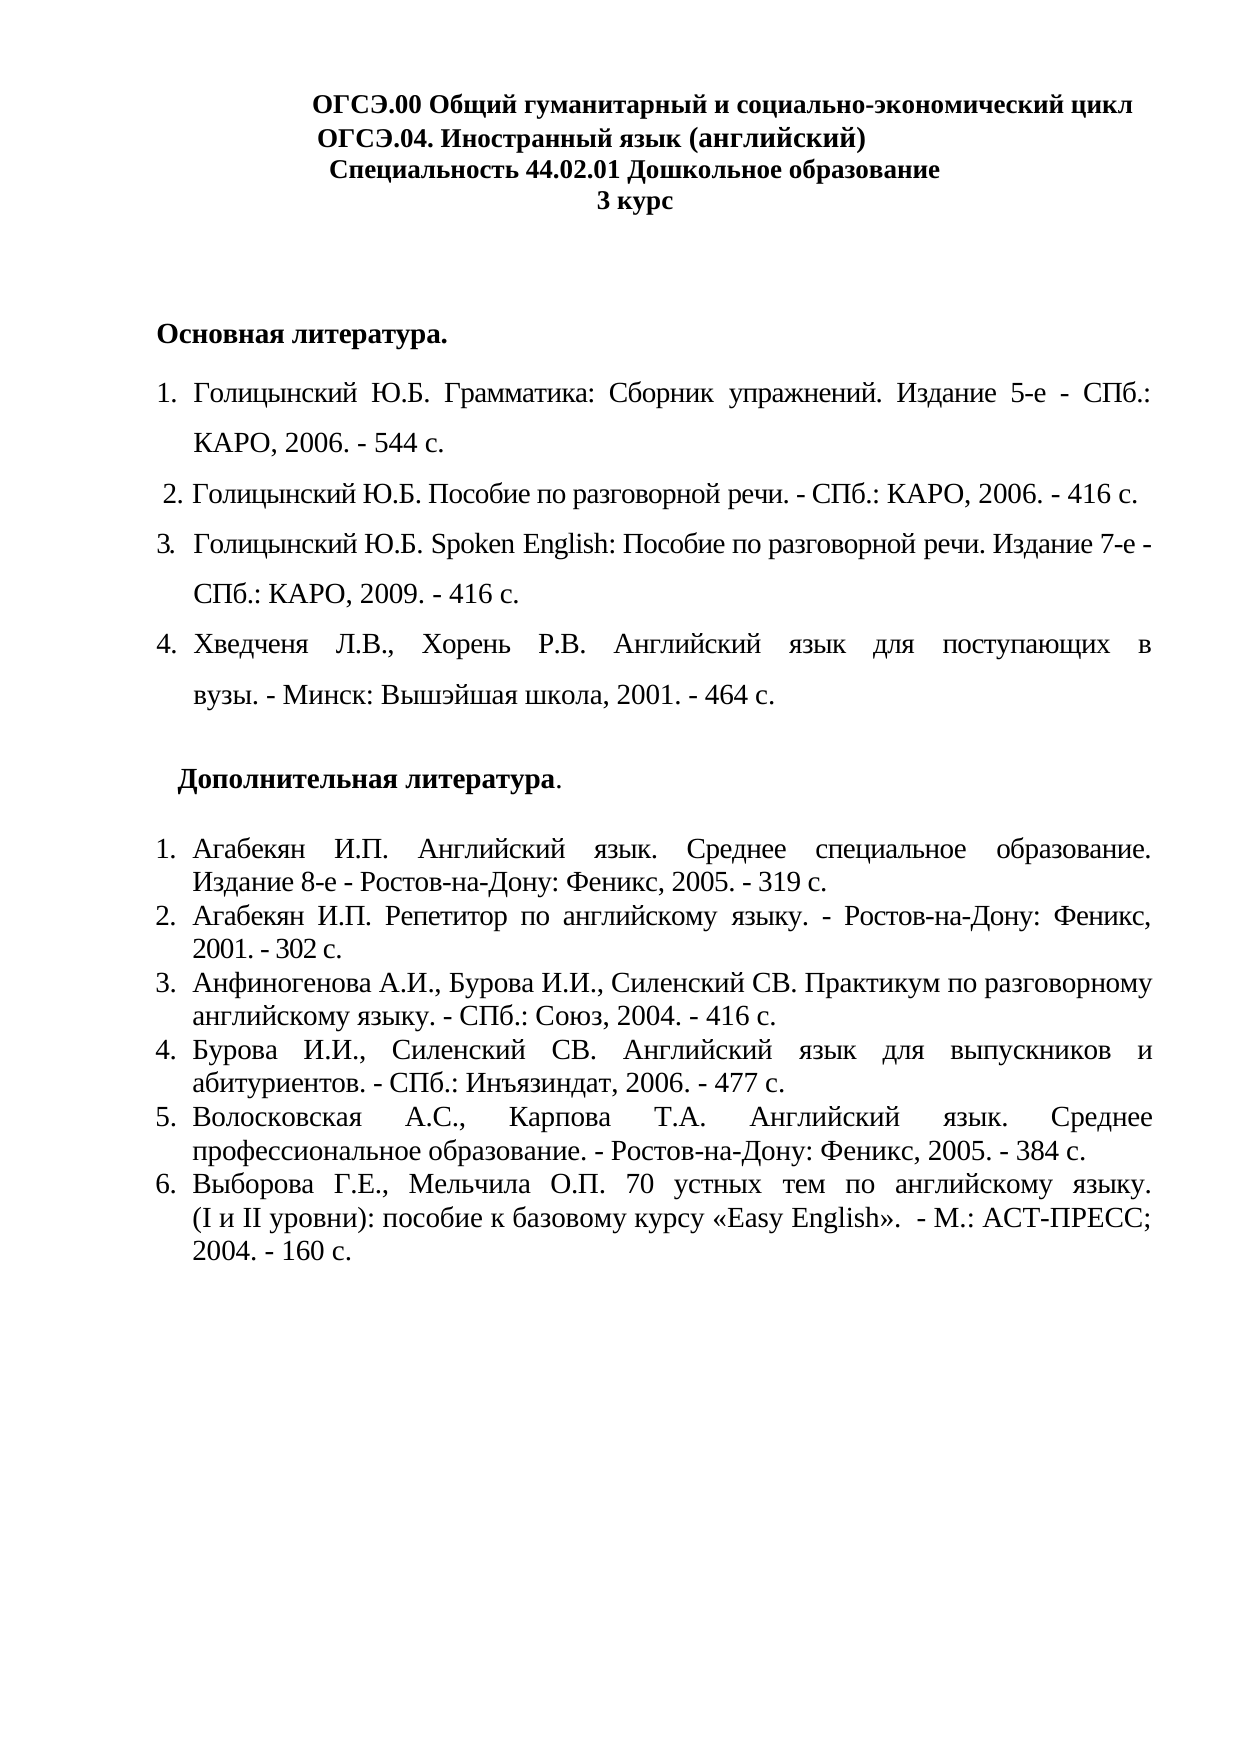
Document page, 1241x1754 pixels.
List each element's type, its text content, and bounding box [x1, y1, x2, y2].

text Основная литература. [156, 316, 1152, 349]
text ОГСЭ.00 Общий гуманитарный и социально-экономический цикл [118, 89, 1152, 120]
list Голицынский Ю.Б. Пособие по разговорной речи. - СПб.: КАРО, 2006. - 416 с. [148, 476, 1152, 509]
list Голицынский Ю.Б. Грамматика: Сборник упражнений. Издание 5-е - СПб.: КАРО, 2006. - 544 с. [156, 375, 1152, 459]
list Агабекян И.П. Английский язык. Среднее специальное образование. Издание 8-е - Ростов-на-Дону: Феникс, 2005. - 319 с. [155, 831, 1152, 898]
list Бурова И.И., Силенский СВ. Английский язык для выпускников и абитуриентов. - СПб.: Инъязиндат, 2006. - 477 с. [155, 1032, 1153, 1099]
list Волосковская А.С., Карпова Т.А. Английский язык. Среднее профессиональное образование. - Ростов-на-Дону: Феникс, 2005. - 384 с. [155, 1099, 1153, 1166]
list Выборова Г.Е., Мельчила О.П. 70 устных тем по английскому языку. (I и II уровни): пособие к базовому курсу «Easy English». - М.: АСТ-ПРЕСС; 2004. - 160 с. [155, 1166, 1152, 1267]
text 3 курс [118, 184, 1152, 216]
list Хведченя Л.В., Хорень Р.В. Английский язык для поступающих в вузы. - Минск: Вышэйшая школа, 2001. - 464 с. [156, 627, 1152, 711]
text ОГСЭ.04. Иностранный язык (английский) [266, 120, 1152, 153]
text Специальность 44.02.01 Дошкольное образование [118, 153, 1152, 184]
list Агабекян И.П. Репетитор по английскому языку. - Ростов-на-Дону: Феникс, 2001. - 302 с. [155, 898, 1152, 965]
text Дополнительная литература. [118, 761, 1152, 795]
list Анфиногенова А.И., Бурова И.И., Силенский СВ. Практикум по разговорному английскому языку. - СПб.: Союз, 2004. - 416 с. [155, 965, 1153, 1032]
list Голицынский Ю.Б. Spoken English: Пособие по разговорной речи. Издание 7-е - СПб.: КАРО, 2009. - 416 с. [156, 526, 1152, 610]
